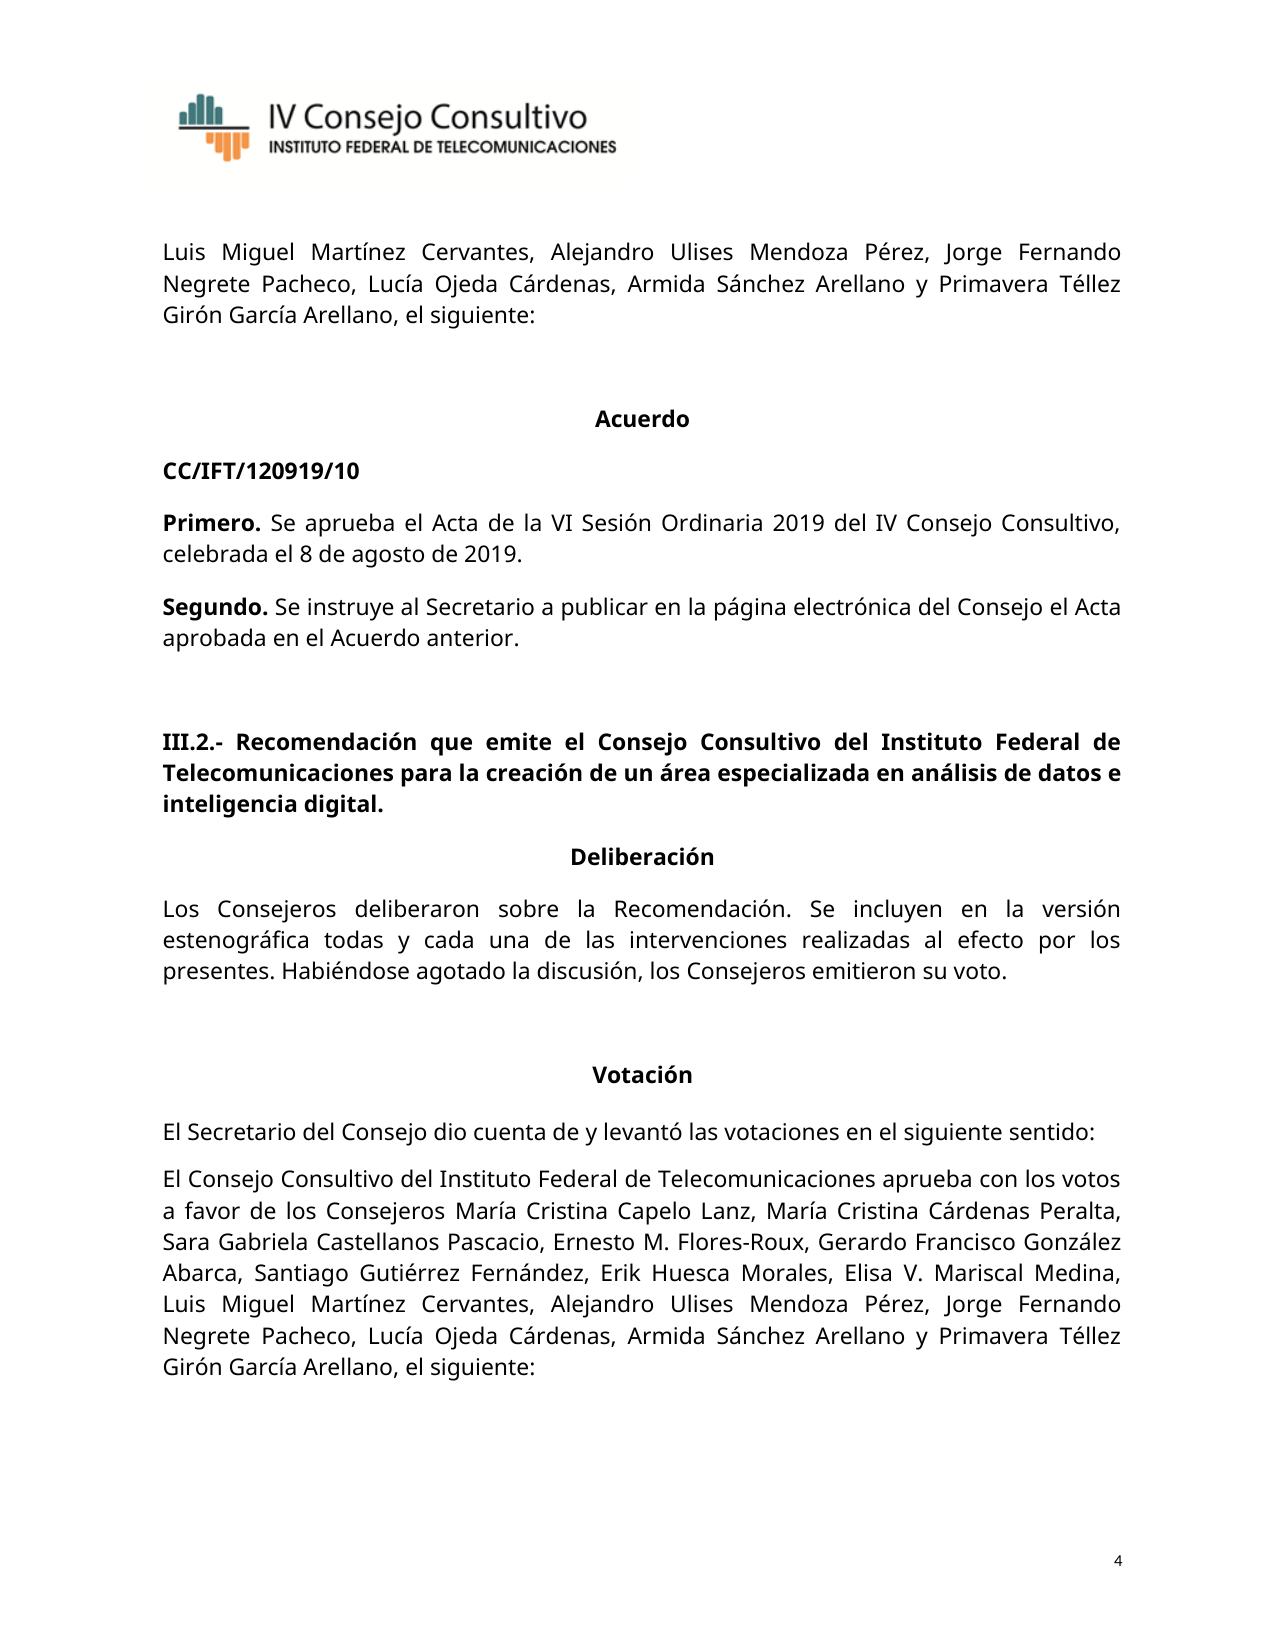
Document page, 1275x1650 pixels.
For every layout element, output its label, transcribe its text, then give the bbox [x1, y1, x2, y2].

text Los Consejeros deliberaron sobre la Recomendación. Se incluyen en la versión estenográfica todas y cada una de las intervenciones realizadas al efecto por los presentes. Habiéndose agotado la discusión, los Consejeros emitieron su voto. [162, 893, 1122, 986]
text Acuerdo [162, 403, 1122, 434]
text CC/IFT/120919/10 [162, 455, 1122, 486]
text Votación [162, 1059, 1122, 1091]
text III.2.- Recomendación que emite el Consejo Consultivo del Instituto Federal de Telecomunicaciones para la creación de un área especializada en análisis de datos e inteligencia digital. [162, 726, 1122, 820]
picture [147, 73, 636, 188]
text El Secretario del Consejo dio cuenta de y levantó las votaciones en el siguiente sentido: [148, 1116, 1122, 1147]
text Primero. Se aprueba el Acta de la VI Sesión Ordinaria 2019 del IV Consejo Consultivo, celebrada el 8 de agosto de 2019. [162, 507, 1122, 570]
text Segundo. Se instruye al Secretario a publicar en la página electrónica del Consejo el Acta aprobada en el Acuerdo anterior. [162, 591, 1122, 653]
text Deliberación [162, 841, 1122, 872]
